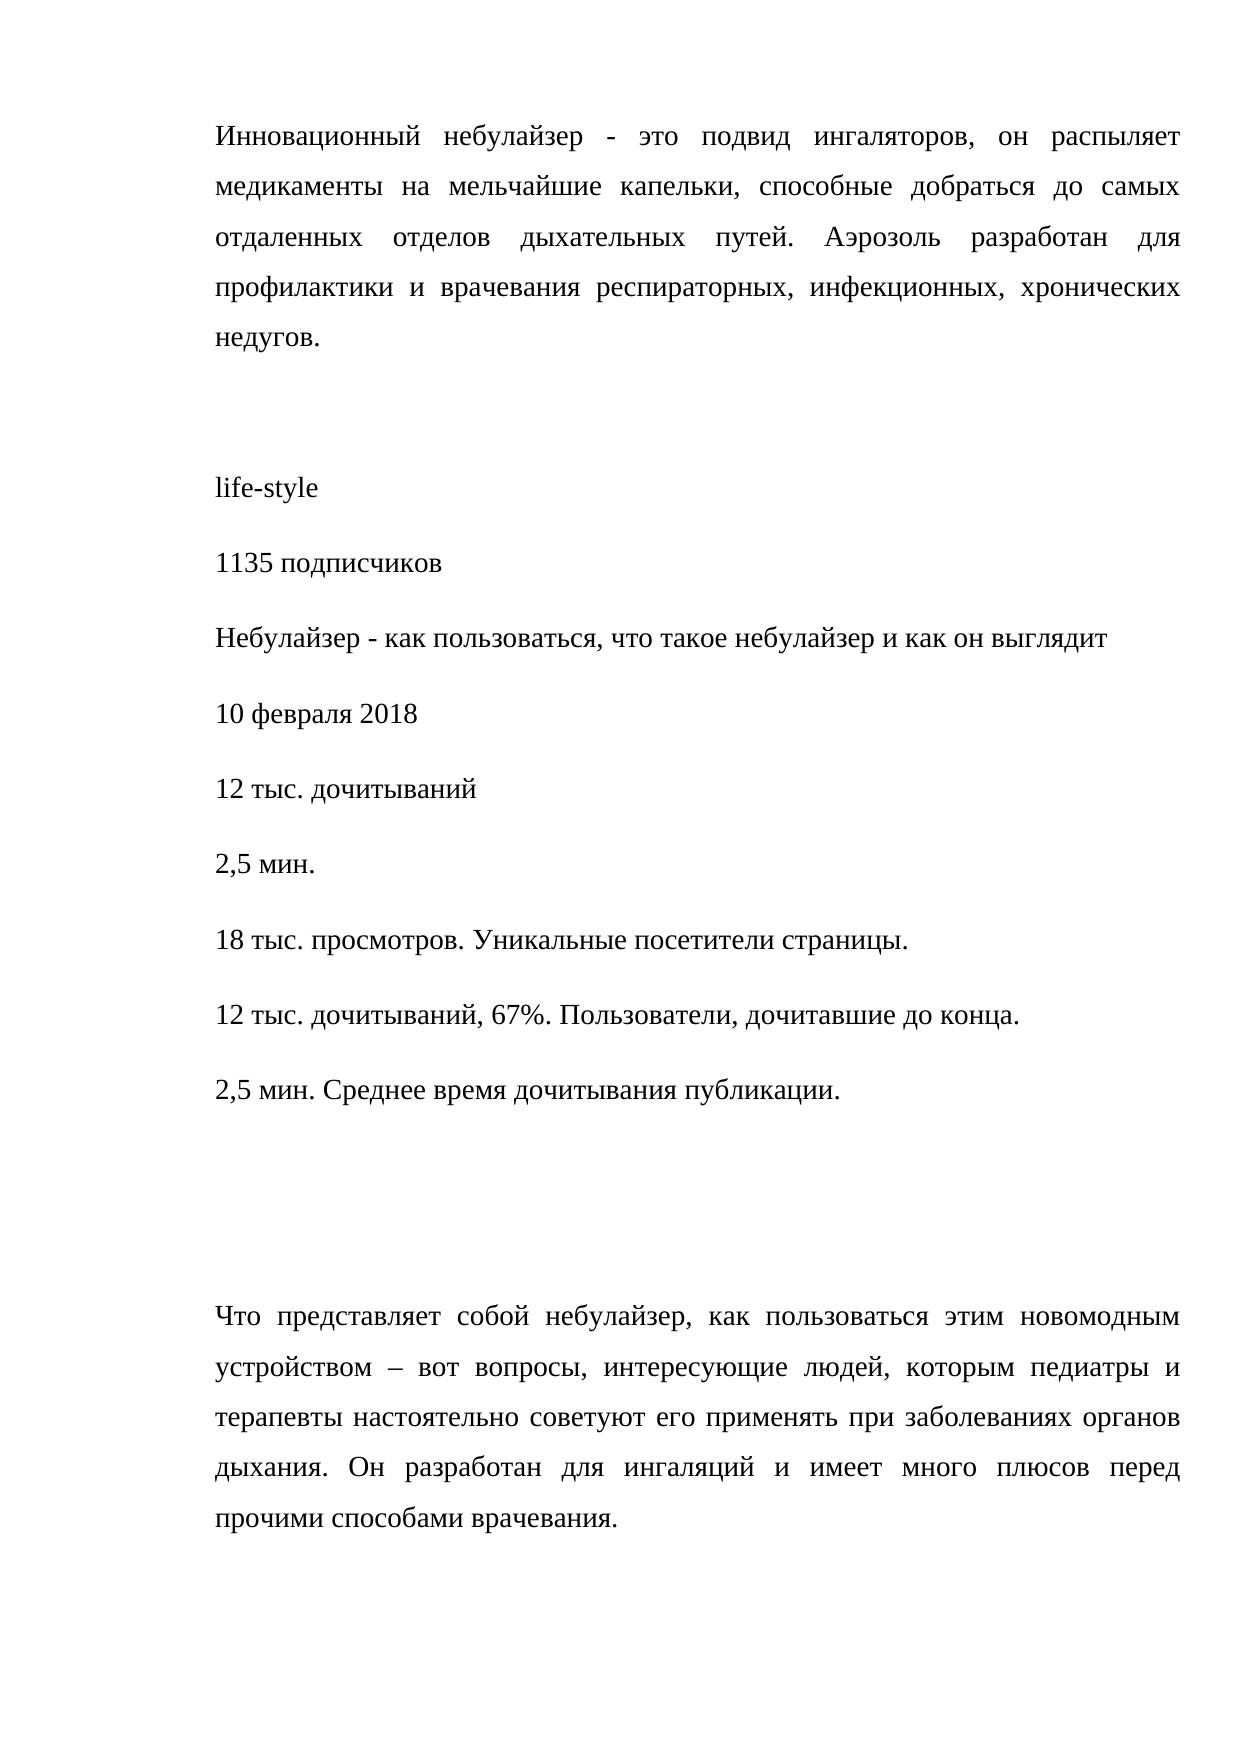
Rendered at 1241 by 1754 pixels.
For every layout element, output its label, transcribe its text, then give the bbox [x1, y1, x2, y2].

text Небулайзер - как пользоваться, что такое небулайзер и как он выглядит [215, 621, 1181, 654]
text life-style [215, 470, 1181, 503]
text Что представляет собой небулайзер, как пользоваться этим новомодным устройством – вот вопросы, интересующие людей, которым педиатры и терапевты настоятельно советуют его применять при заболеваниях органов дыхания. Он разработан для ингаляций и имеет много плюсов перед прочими способами врачевания. [215, 1298, 1181, 1533]
text 2,5 мин. [215, 847, 1181, 880]
text Инновационный небулайзер - это подвид ингаляторов, он распыляет медикаменты на мельчайшие капельки, способные добраться до самых отдаленных отделов дыхательных путей. Аэрозоль разработан для профилактики и врачевания респираторных, инфекционных, хронических недугов. [215, 118, 1181, 353]
text 1135 подписчиков [215, 545, 1181, 579]
text 12 тыс. дочитываний [215, 771, 1181, 805]
text 2,5 мин. Среднее время дочитывания публикации. [215, 1072, 1181, 1106]
text 12 тыс. дочитываний, 67%. Пользователи, дочитавшие до конца. [215, 997, 1181, 1031]
text 18 тыс. просмотров. Уникальные посетители страницы. [215, 922, 1181, 955]
text 10 февраля 2018 [215, 696, 1181, 729]
